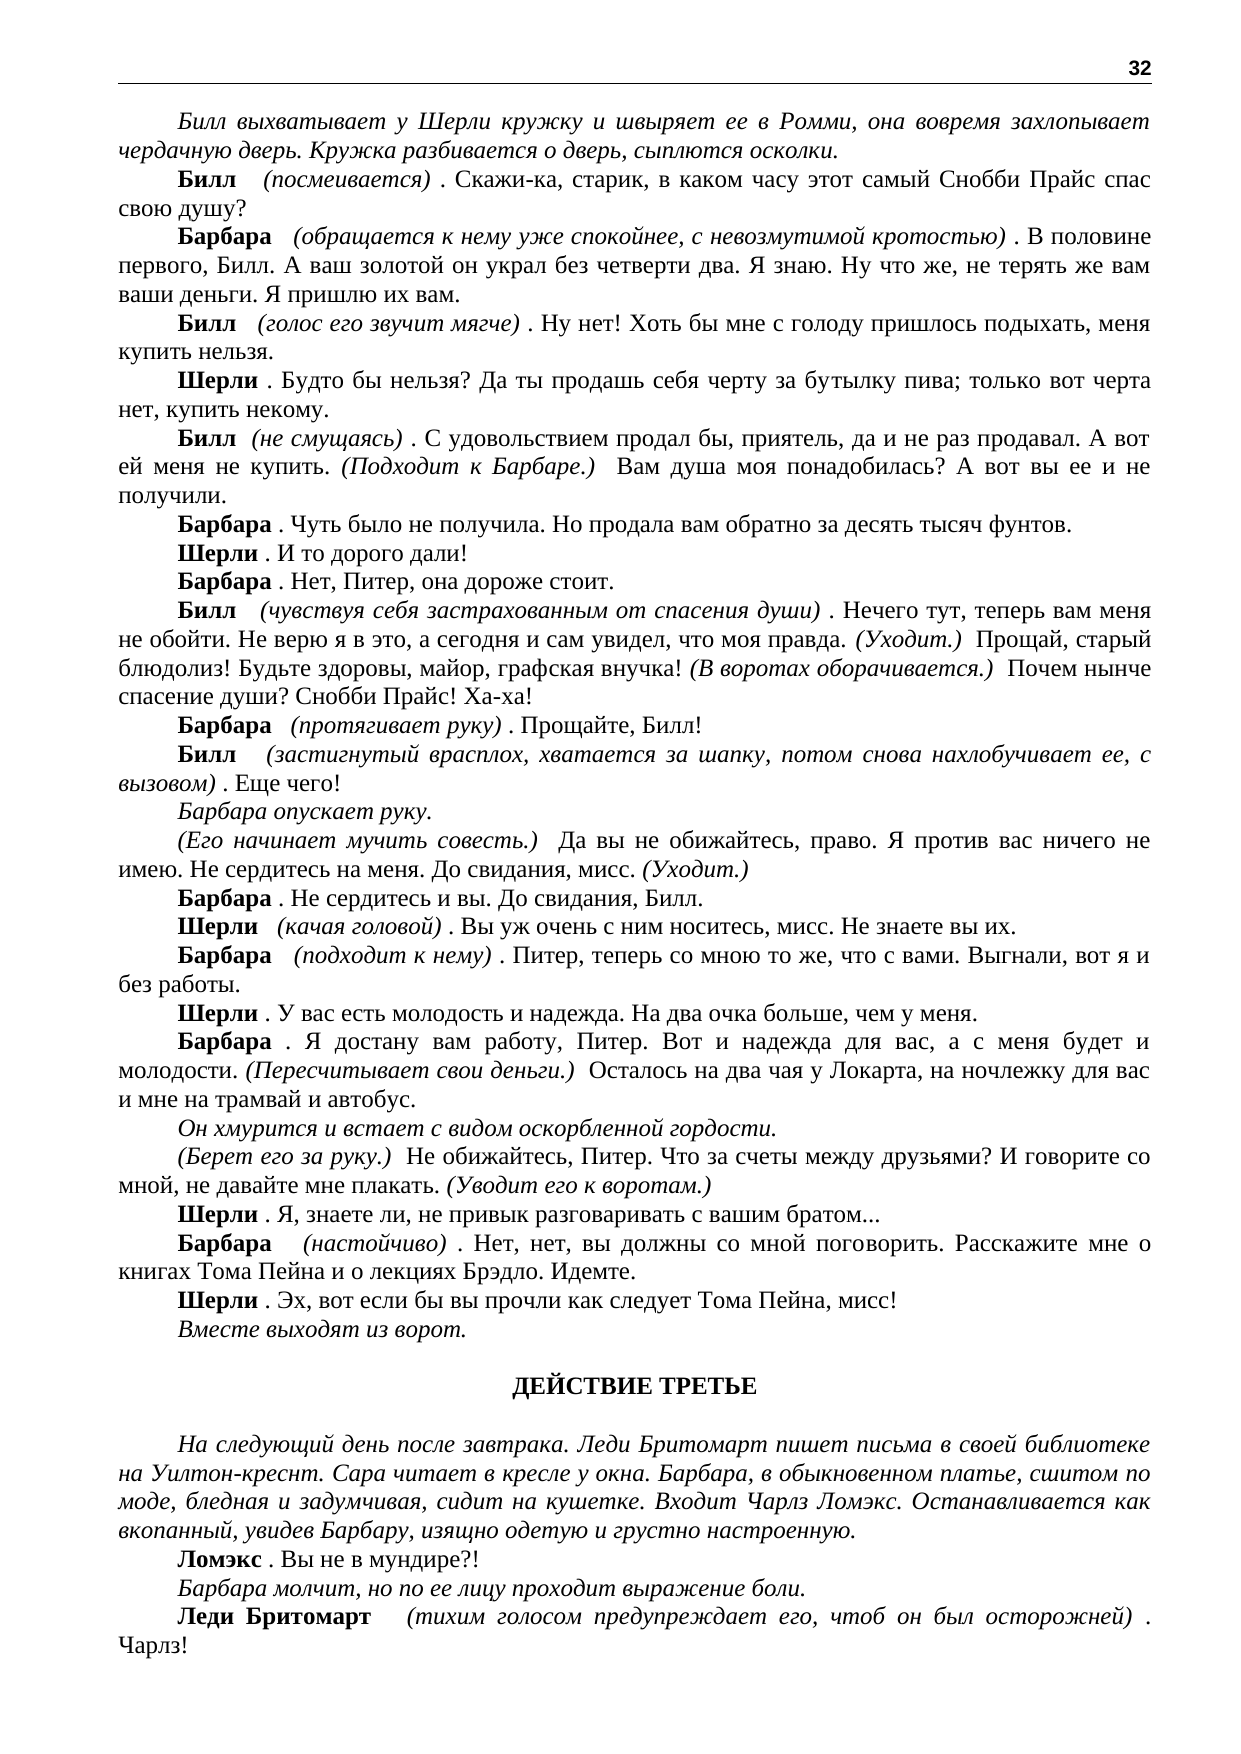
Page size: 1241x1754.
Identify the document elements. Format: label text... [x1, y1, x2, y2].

text Барбара молчит, но по ее лицу проходит выражение боли. [118, 1573, 1152, 1601]
text Билл (застигнутый врасплох, хватается за шапку, потом снова нахлобучивает ее, с вызовом) . Еще чего! [118, 739, 1152, 796]
text Шерли . И то дорого дали! [118, 538, 1152, 566]
text Он хмурится и встает с видом оскорбленной гордости. [118, 1113, 1152, 1141]
text Барбара (настойчиво) . Нет, нет, вы должны со мной поговорить. Расскажите мне о книгах Тома Пейна и о лекциях Брэдло. Идемте. [118, 1228, 1152, 1285]
text Вместе выходят из ворот. [118, 1314, 1152, 1343]
subtitle ДЕЙСТВИЕ ТРЕТЬЕ [118, 1371, 1152, 1400]
text Билл (не смущаясь) . С удовольствием продал бы, приятель, да и не раз продавал. А вот ей меня не купить. (Подходит к Барбаре.) Вам душа моя понадобилась? А вот вы ее и не получили. [118, 423, 1152, 509]
text Барбара (подходит к нему) . Питер, теперь со мною то же, что с вами. Выгнали, вот я и без работы. [118, 940, 1152, 998]
text Билл выхватывает у Шерли кружку и швыряет ее в Ромми, она вовремя захлопывает чердачную дверь. Кружка разбивается о дверь, сыплются осколки. [118, 106, 1152, 164]
text Шерли . У вас есть молодость и надежда. На два очка больше, чем у меня. [118, 998, 1152, 1026]
text Барбара опускает руку. [118, 796, 1152, 825]
text (Берет его за руку.) Не обижайтесь, Питер. Что за счеты между друзьями? И говорите со мной, не давайте мне плакать. (Уводит его к воротам.) [118, 1141, 1152, 1199]
text Леди Бритомарт (тихим голосом предупреждает его, чтоб он был осторожней) . Чарлз! [118, 1601, 1152, 1659]
text Барбара . Не сердитесь и вы. До свидания, Билл. [118, 883, 1152, 911]
text Шерли (качая головой) . Вы уж очень с ним носитесь, мисс. Не знаете вы их. [118, 911, 1152, 940]
text Барбара . Я достану вам работу, Питер. Вот и надежда для вас, а с меня будет и молодости. (Пересчитывает свои деньги.) Осталось на два чая у Локарта, на ночлежку для вас и мне на трамвай и автобус. [118, 1026, 1152, 1113]
text Барбара . Чуть было не получила. Но продала вам обратно за десять тысяч фунтов. [118, 509, 1152, 538]
text Ломэкс . Вы не в мундире?! [118, 1544, 1152, 1573]
text Билл (посмеивается) . Скажи-ка, старик, в каком часу этот самый Снобби Прайс спас свою душу? [118, 164, 1152, 221]
text (Его начинает мучить совесть.) Да вы не обижайтесь, право. Я против вас ничего не имею. Не сердитесь на меня. До свидания, мисс. (Уходит.) [118, 825, 1152, 883]
text На следующий день после завтрака. Леди Бритомарт пишет письма в своей библиотеке на Уилтон-креснт. Сара читает в кресле у окна. Барбара, в обыкновенном платье, сшитом по моде, бледная и задумчивая, сидит на кушетке. Входит Чарлз Ломэкс. Останавливается как вкопанный, увидев Барбару, изящно одетую и грустно настроенную. [118, 1429, 1152, 1544]
text Шерли . Я, знаете ли, не привык разговаривать с вашим братом... [118, 1199, 1152, 1228]
text Шерли . Эх, вот если бы вы прочли как следует Тома Пейна, мисс! [118, 1285, 1152, 1314]
text Шерли . Будто бы нельзя? Да ты продашь себя черту за бутылку пива; только вот черта нет, купить некому. [118, 365, 1152, 423]
text Барбара (протягивает руку) . Прощайте, Билл! [118, 710, 1152, 739]
text Билл (голос его звучит мягче) . Ну нет! Хоть бы мне с голоду пришлось подыхать, меня купить нельзя. [118, 308, 1152, 365]
text Билл (чувствуя себя застрахованным от спасения души) . Нечего тут, теперь вам меня не обойти. Не верю я в это, а сегодня и сам увидел, что моя правда. (Уходит.) Прощай, старый блюдолиз! Будьте здоровы, майор, графская внучка! (В воротах оборачивается.) Почем нынче спасение души? Снобби Прайс! Ха-ха! [118, 595, 1152, 710]
text Барбара . Нет, Питер, она дороже стоит. [118, 566, 1152, 595]
text Барбара (обращается к нему уже спокойнее, с невозмутимой кротостью) . В половине первого, Билл. А ваш золотой он украл без четверти два. Я знаю. Ну что же, не терять же вам ваши деньги. Я пришлю их вам. [118, 221, 1152, 308]
